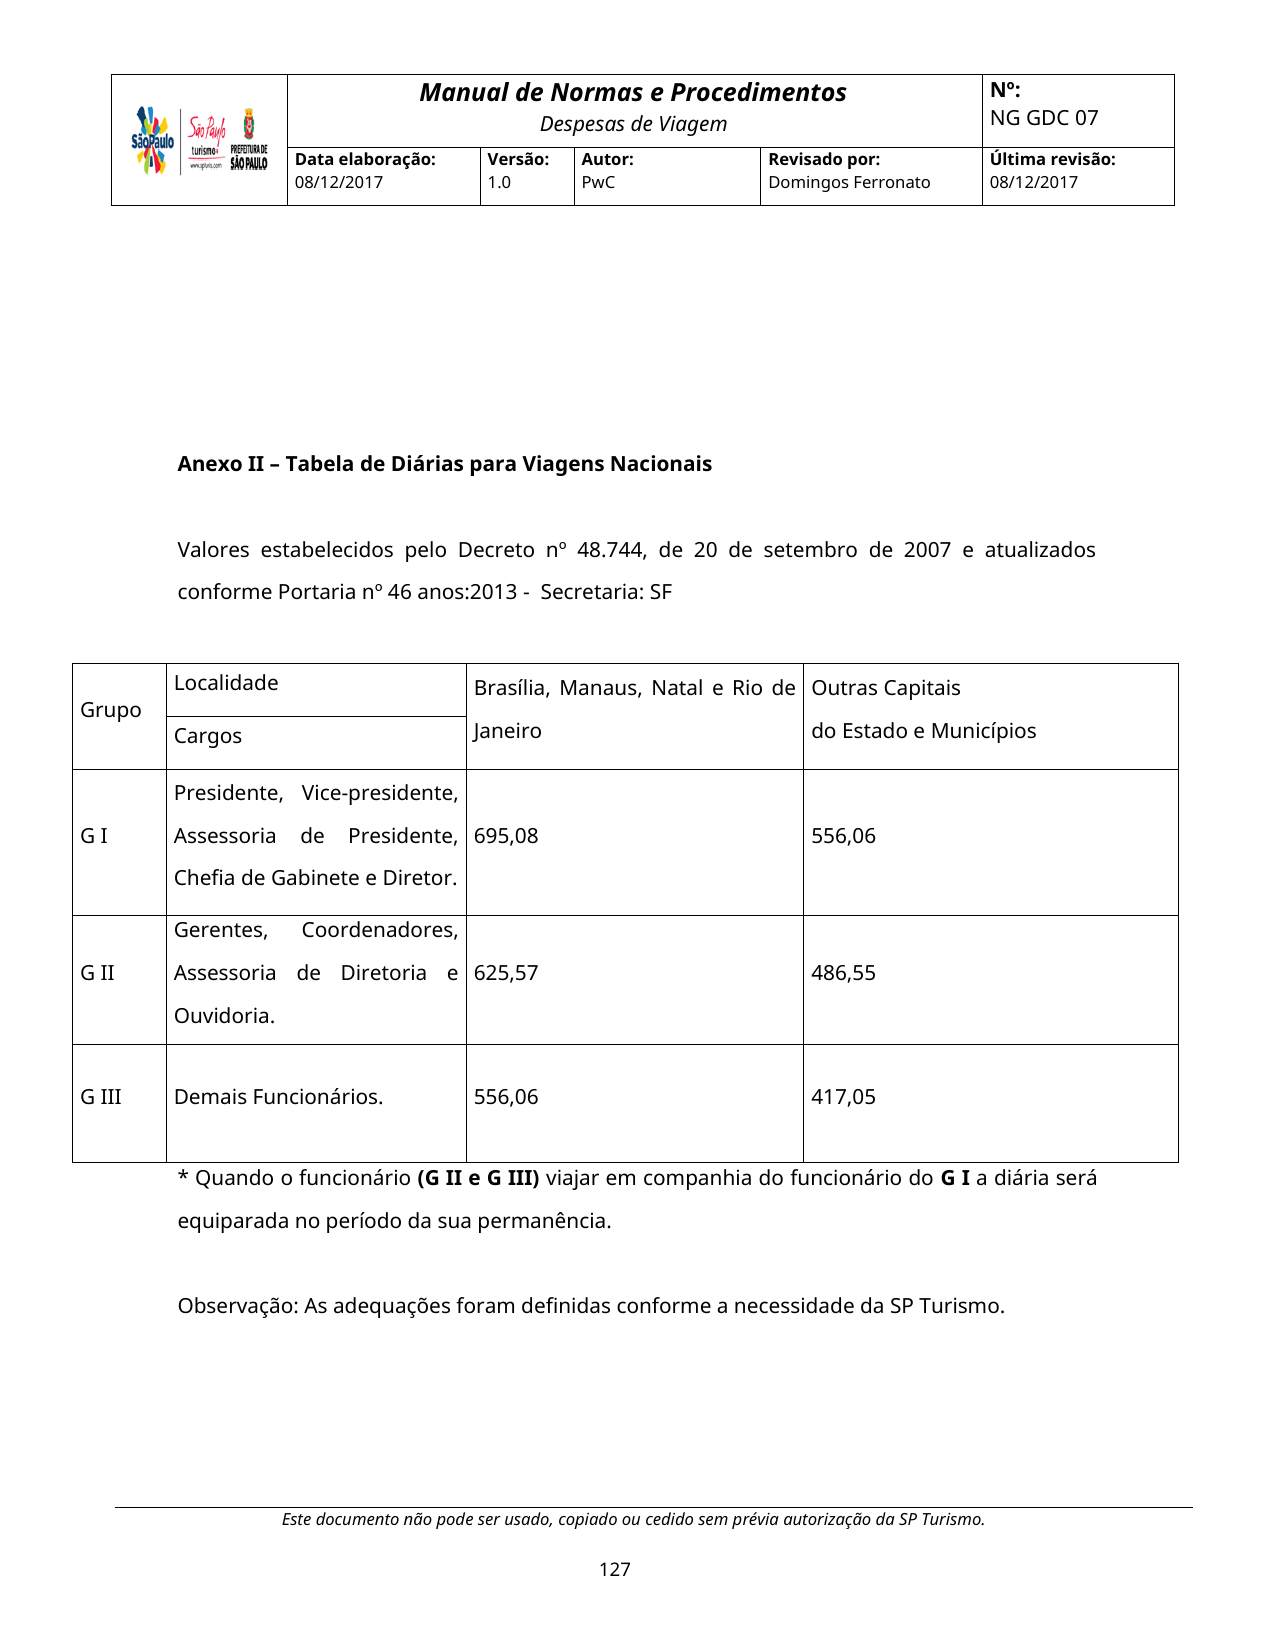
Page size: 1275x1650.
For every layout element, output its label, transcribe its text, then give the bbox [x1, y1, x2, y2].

table_cell 556,06 [467, 1045, 803, 1162]
text Valores estabelecidos pelo Decreto nº 48.744, de 20 de setembro de 2007 e atualizados conforme Portaria nº 46 anos:2013 - Secretaria: SF [177, 535, 1098, 606]
table_cell Cargos [167, 717, 466, 769]
text Observação: As adequações foram definidas conforme a necessidade da SP Turismo. [177, 1291, 1098, 1319]
table_cell Presidente, Vice-presidente, Assessoria de Presidente, Chefia de Gabinete e Diretor. [167, 770, 466, 914]
table_cell G III [73, 1045, 166, 1162]
table_cell Demais Funcionários. [167, 1045, 466, 1162]
table_header Grupo [73, 664, 166, 769]
table_header Outras Capitais do Estado e Municípios [804, 664, 1178, 769]
table_cell 556,06 [804, 770, 1178, 914]
table_cell Gerentes, Coordenadores, Assessoria de Diretoria e Ouvidoria. [167, 916, 466, 1043]
text * Quando o funcionário (G II e G III) viajar em companhia do funcionário do G I a diária será equiparada no período da sua permanência. [177, 1163, 1098, 1234]
table_cell 625,57 [467, 916, 803, 1043]
table_header Brasília, Manaus, Natal e Rio de Janeiro [467, 664, 803, 769]
table_cell G II [73, 916, 166, 1043]
table_cell 486,55 [804, 916, 1178, 1043]
picture [127, 94, 272, 179]
table_cell 695,08 [467, 770, 803, 914]
text Anexo II – Tabela de Diárias para Viagens Nacionais [177, 449, 1098, 478]
table_header Localidade [167, 664, 466, 716]
table_cell 417,05 [804, 1045, 1178, 1162]
table_cell G I [73, 770, 166, 914]
